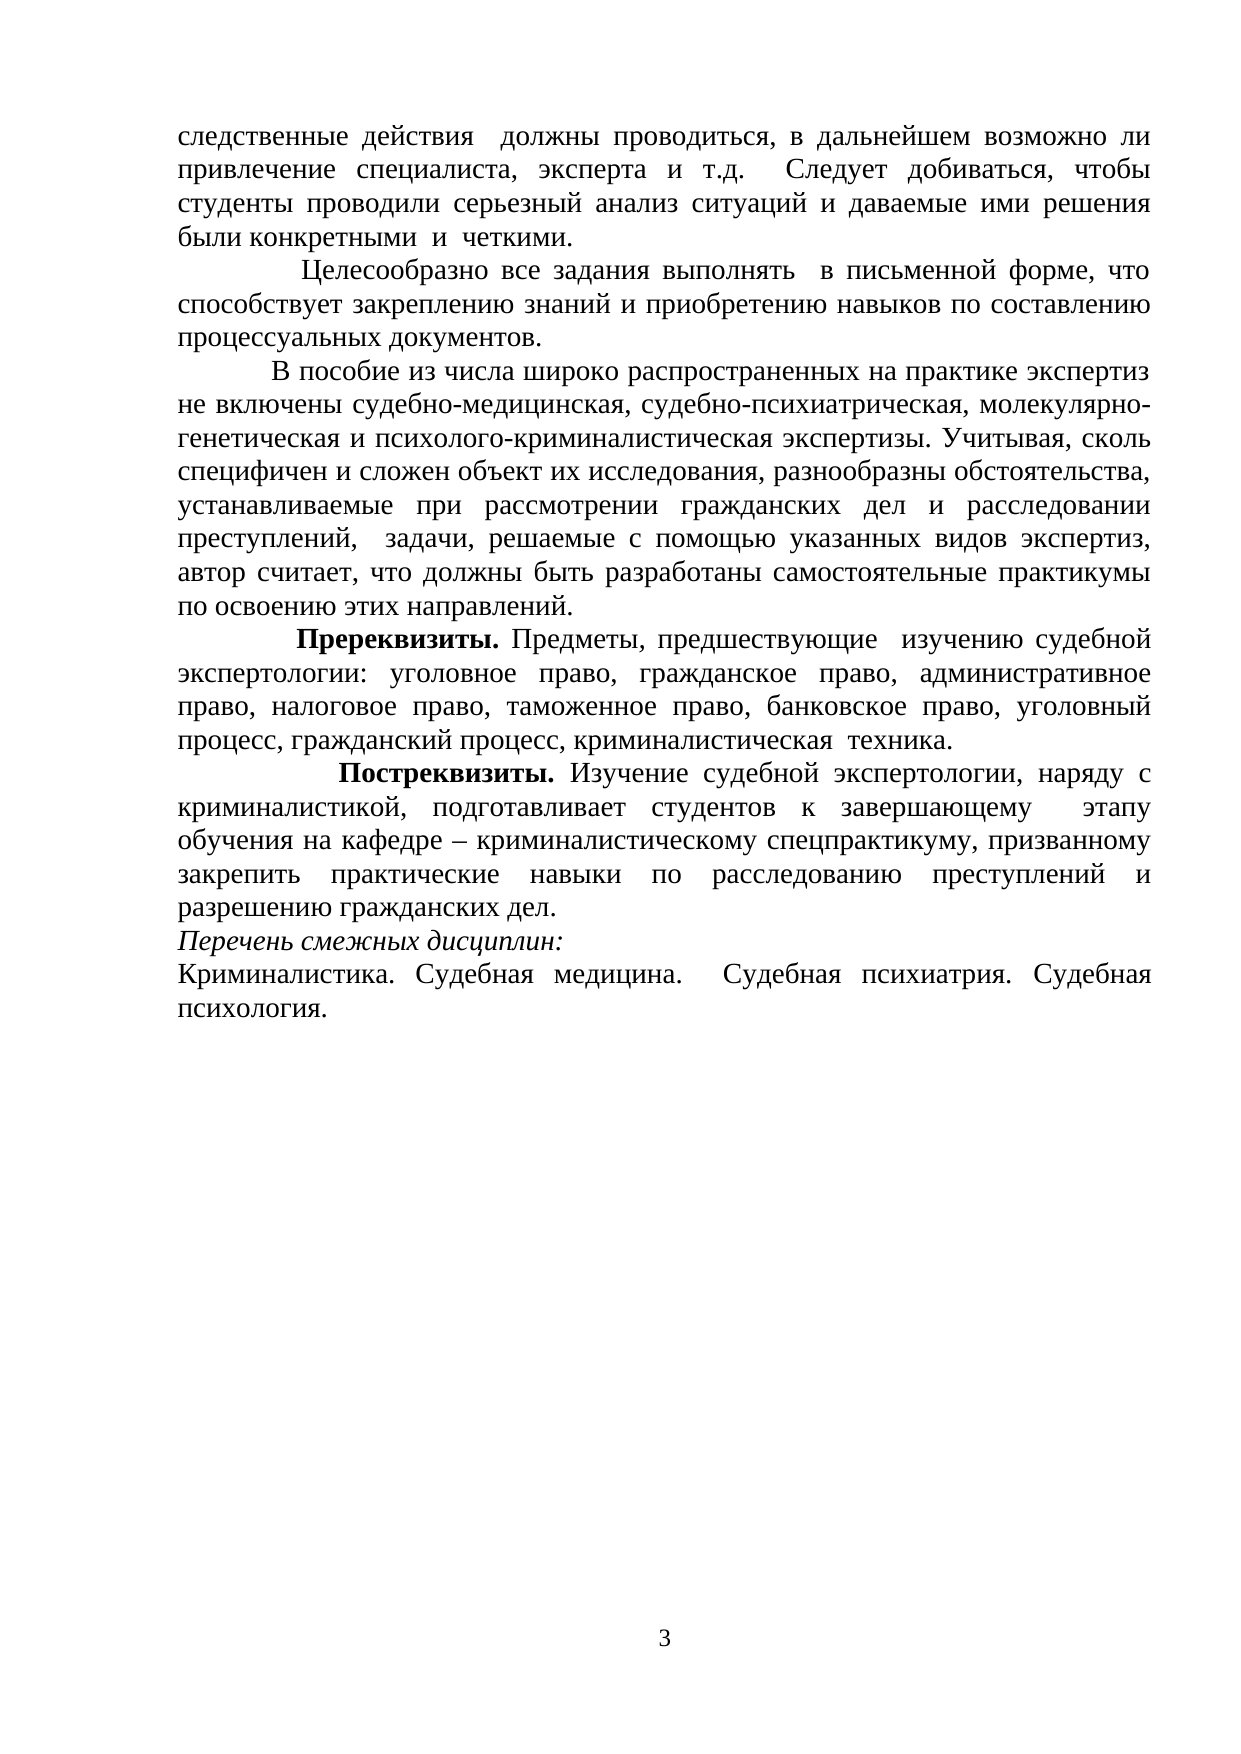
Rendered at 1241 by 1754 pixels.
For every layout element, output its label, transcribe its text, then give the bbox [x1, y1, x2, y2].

text Постреквизиты. Изучение судебной экспертологии, наряду с криминалистикой, подготавливает студентов к завершающему этапу обучения на кафедре – криминалистическому спецпрактикуму, призванному закрепить практические навыки по расследованию преступлений и разрешению гражданских дел. [177, 755, 1152, 923]
text Перечень смежных дисциплин: [177, 923, 1152, 957]
text Целесообразно все задания выполнять в письменной форме, что способствует закреплению знаний и приобретению навыков по составлению процессуальных документов. [177, 252, 1152, 353]
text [177, 118, 1152, 252]
text Криминалистика. Судебная медицина. Судебная психиатрия. Судебная психология. [177, 957, 1152, 1024]
text Пререквизиты. Предметы, предшествующие изучению судебной экспертологии: уголовное право, гражданское право, административное право, налоговое право, таможенное право, банковское право, уголовный процесс, гражданский процесс, криминалистическая техника. [177, 621, 1152, 755]
text В пособие из числа широко распространенных на практике экспертиз не включены судебно-медицинская, судебно-психиатрическая, молекулярно-генетическая и психолого-криминалистическая экспертизы. Учитывая, сколь специфичен и сложен объект их исследования, разнообразны обстоятельства, устанавливаемые при рассмотрении гражданских дел и расследовании преступлений, задачи, решаемые с помощью указанных видов экспертиз, автор считает, что должны быть разработаны самостоятельные практикумы по освоению этих направлений. [177, 353, 1152, 621]
